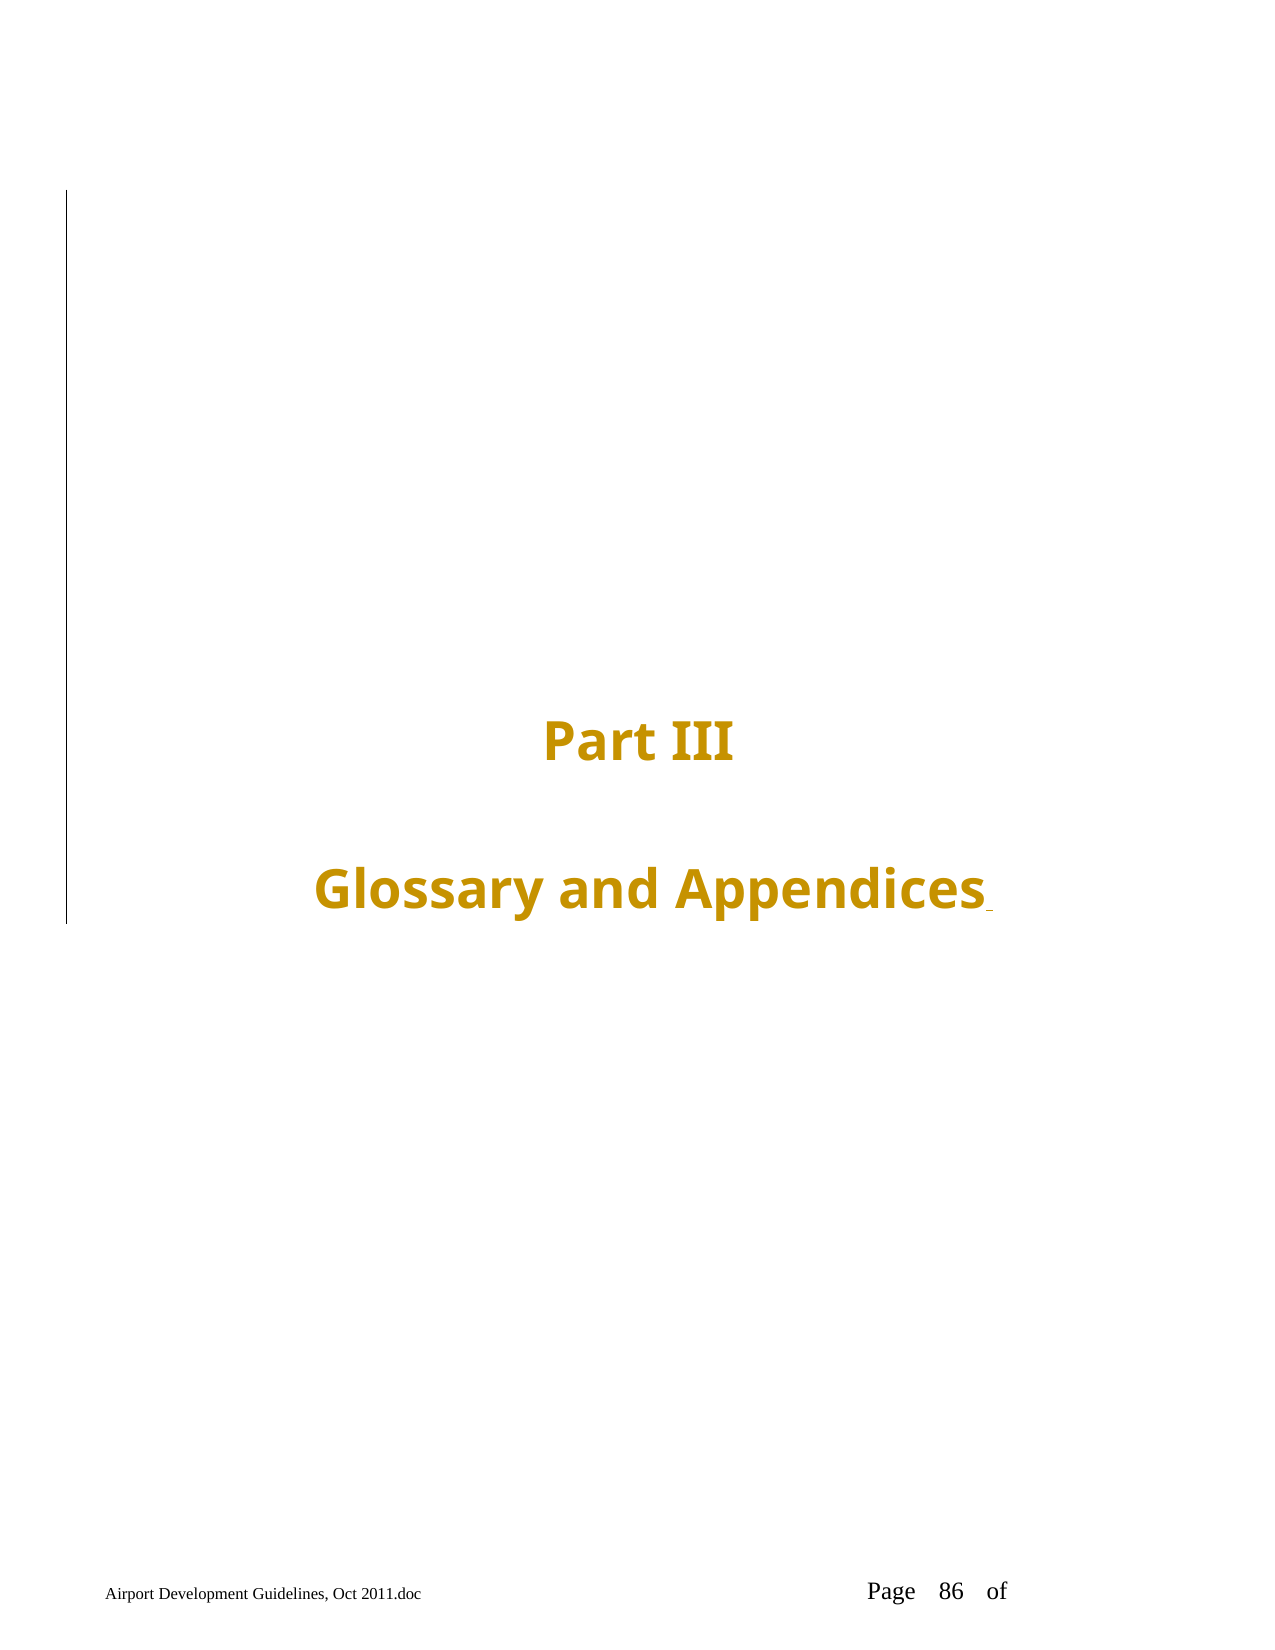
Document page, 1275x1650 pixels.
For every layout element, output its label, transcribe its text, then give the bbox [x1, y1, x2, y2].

text Glossary and Appendices [81, 850, 1196, 924]
title Part III [81, 703, 1196, 776]
